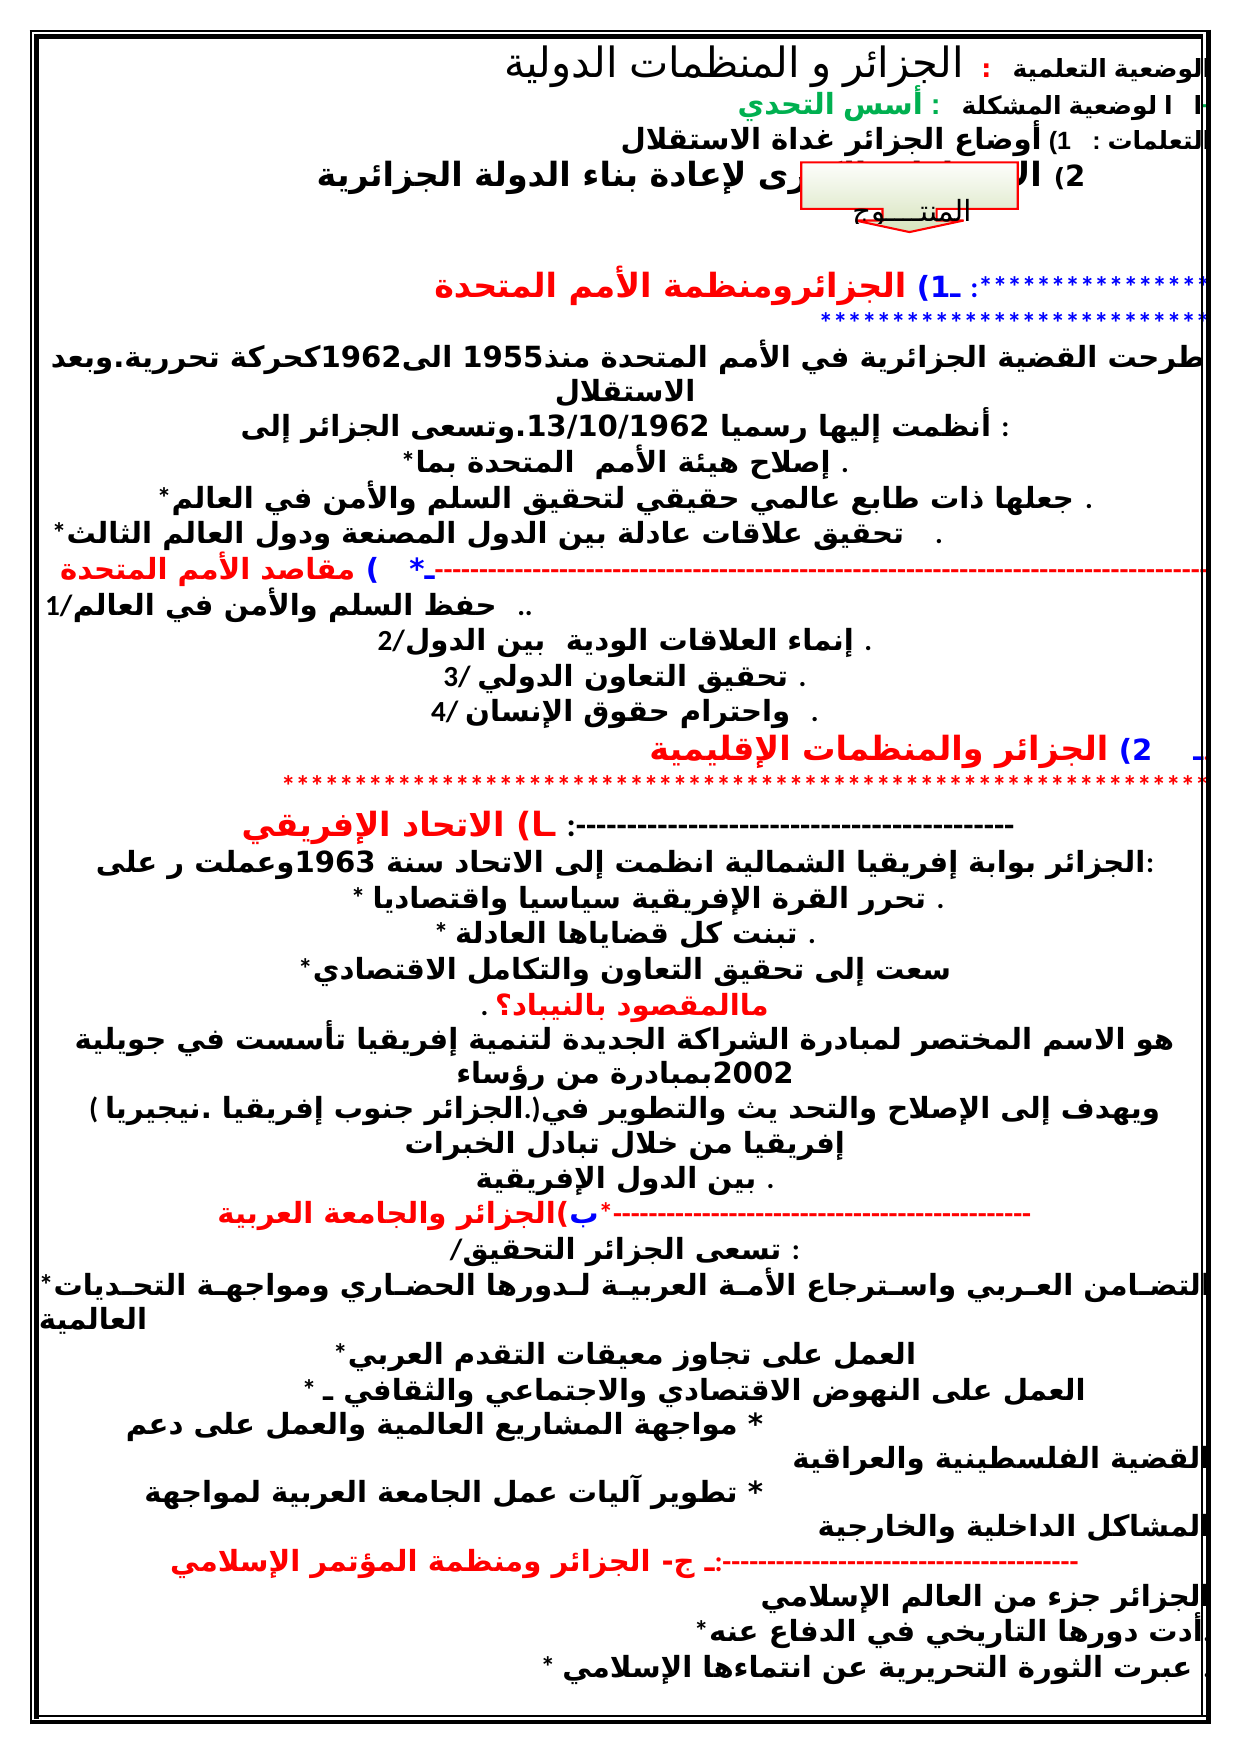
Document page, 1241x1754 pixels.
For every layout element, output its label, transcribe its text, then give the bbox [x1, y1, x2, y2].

text * تطوير آليات عمل الجامعة العربية لمواجهة المشاكل الداخلية والخارجية [39, 1476, 1201, 1543]
text *تحقيق علاقات عادلة بين الدول المصنعة ودول العالم الثالث . [39, 515, 1201, 551]
text ـا) الاتحاد الإفريقي :------------------------------------------- [39, 803, 1201, 844]
text الجزائر بوابة إفريقيا الشمالية انظمت إلى الاتحاد سنة 1963وعملت ر على: [39, 844, 1201, 880]
text ـ ج- الجزائر ومنظمة المؤتمر الإسلامي:---------------------------------------- [39, 1543, 1201, 1579]
text التعلمات : 1) أوضاع الجزائر غداة الاستقلال [39, 122, 1201, 156]
text *إصلاح هيئة الأمم المتحدة بما . [39, 444, 1201, 480]
text *التضامن العربي واسترجاع الأمة العربية لدورها الحضاري ومواجهة التحديات العالمية [39, 1267, 1201, 1336]
text الوضعية التعلمية : الجزائر و المنظمات الدولية [39, 39, 1201, 86]
text 2) الاختيارات الكبرى لإعادة بناء الدولة الجزائرية [39, 156, 1201, 195]
text ـ 2) الجزائر والمنظمات الإقليمية. **************************************************************** [39, 729, 1201, 803]
text *سعت إلى تحقيق التعاون والتكامل الاقتصادي [39, 951, 1201, 987]
text . ماالمقصود بالنيباد؟ [39, 987, 1201, 1022]
text بين الدول الإفريقية . [39, 1160, 1201, 1196]
text 3/ تحقيق التعاون الدولي . [39, 658, 1201, 693]
text طرحت القضية الجزائرية في الأمم المتحدة منذ1955 الى1962كحركة تحررية.وبعد الاستقلال [39, 341, 1201, 408]
text *جعلها ذات طابع عالمي حقيقي لتحقيق السلم والأمن في العالم . [39, 480, 1201, 515]
text الجزائر جزء من العالم الإسلامي [39, 1579, 1201, 1613]
text ( الجزائر جنوب إفريقيا .نيجيريا.)ويهدف إلى الإصلاح والتحد يث والتطوير في إفريقيا من خلال تبادل الخبرات [39, 1090, 1201, 1160]
text ا ا لوضعية المشكلة : أسس التحدي- [39, 86, 1201, 122]
text ب)الجزائر والجامعة العربية*----------------------------------------------- [39, 1196, 1201, 1231]
text 1/حفظ السلم والأمن في العالم .. [39, 587, 1201, 622]
text هو الاسم المختصر لمبادرة الشراكة الجديدة لتنمية إفريقيا تأسست في جويلية 2002بمبادرة من رؤساء [39, 1022, 1201, 1090]
text * عبرت الثورة التحريرية عن انتماءها الإسلامي . [39, 1649, 1201, 1684]
text *أدت دورها التاريخي في الدفاع عنه. [39, 1613, 1201, 1649]
text ـ1) الجزائرومنظمة الأمم المتحدة :**************** *************************** [39, 266, 1201, 341]
text 2/إنماء العلاقات الودية بين الدول . [39, 622, 1201, 658]
text 4/ واحترام حقوق الإنسان . [39, 693, 1201, 729]
text *العمل على تجاوز معيقات التقدم العربي [39, 1336, 1201, 1372]
text /تسعى الجزائر التحقيق : [39, 1231, 1201, 1267]
text * مواجهة المشاريع العالمية والعمل على دعم القضية الفلسطينية والعراقية [39, 1408, 1201, 1476]
text ـ* ) مقاصد الأمم المتحدة--------------------------------------------------------------------------------------- [39, 551, 1201, 587]
text * تبنت كل قضاياها العادلة . [39, 916, 1201, 951]
text * تحرر القرة الإفريقية سياسيا واقتصاديا . [39, 880, 1201, 916]
text أنظمت إليها رسميا 13/10/1962.وتسعى الجزائر إلى : [39, 408, 1201, 444]
text * العمل على النهوض الاقتصادي والاجتماعي والثقافي ـ [39, 1372, 1201, 1408]
